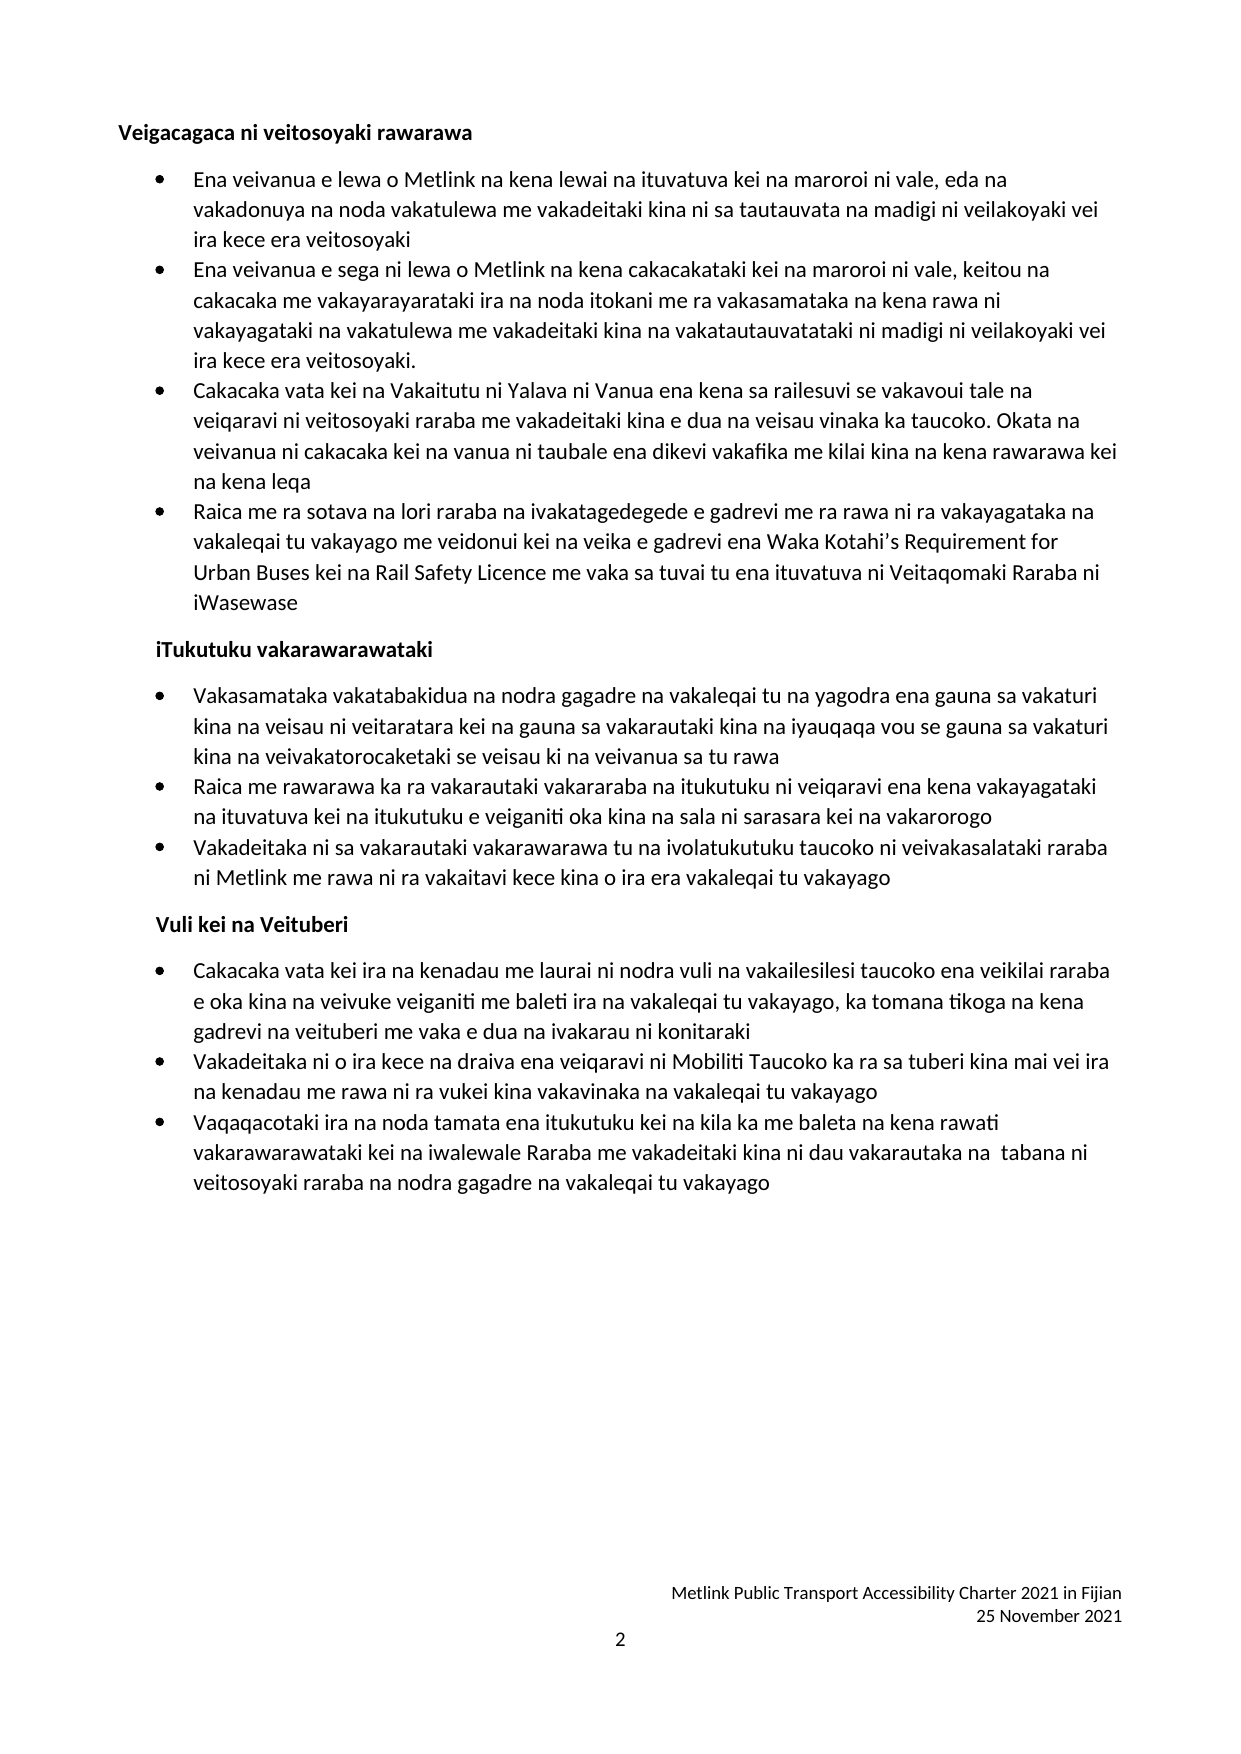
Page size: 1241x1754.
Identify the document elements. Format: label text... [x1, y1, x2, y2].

list Vakadeitaka ni sa vakarautaki vakarawarawa tu na ivolatukutuku taucoko ni veivakasalataki raraba ni Metlink me rawa ni ra vakaitavi kece kina o ira era vakaleqai tu vakayago [156, 833, 1122, 891]
list Raica me rawarawa ka ra vakarautaki vakararaba na itukutuku ni veiqaravi ena kena vakayagataki na ituvatuva kei na itukutuku e veiganiti oka kina na sala ni sarasara kei na vakarorogo [156, 772, 1122, 831]
text Vuli kei na Veituberi [156, 910, 1122, 938]
list Ena veivanua e lewa o Metlink na kena lewai na ituvatuva kei na maroroi ni vale, eda na vakadonuya na noda vakatulewa me vakadeitaki kina ni sa tautauvata na madigi ni veilakoyaki vei ira kece era veitosoyaki [156, 165, 1122, 253]
list Vakadeitaka ni o ira kece na draiva ena veiqaravi ni Mobiliti Taucoko ka ra sa tuberi kina mai vei ira na kenadau me rawa ni ra vukei kina vakavinaka na vakaleqai tu vakayago [156, 1047, 1122, 1106]
list Cakacaka vata kei ira na kenadau me laurai ni nodra vuli na vakailesilesi taucoko ena veikilai raraba e oka kina na veivuke veiganiti me baleti ira na vakaleqai tu vakayago, ka tomana tikoga na kena gadrevi na veituberi me vaka e dua na ivakarau ni konitaraki [156, 957, 1122, 1045]
list Ena veivanua e sega ni lewa o Metlink na kena cakacakataki kei na maroroi ni vale, keitou na cakacaka me vakayarayarataki ira na noda itokani me ra vakasamataka na kena rawa ni vakayagataki na vakatulewa me vakadeitaki kina na vakatautauvatataki ni madigi ni veilakoyaki vei ira kece era veitosoyaki. [156, 256, 1122, 374]
list Raica me ra sotava na lori raraba na ivakatagedegede e gadrevi me ra rawa ni ra vakayagataka na vakaleqai tu vakayago me veidonui kei na veika e gadrevi ena Waka Kotahi’s Requirement for Urban Buses kei na Rail Safety Licence me vaka sa tuvai tu ena ituvatuva ni Veitaqomaki Raraba ni iWasewase [156, 497, 1122, 616]
list Vakasamataka vakatabakidua na nodra gagadre na vakaleqai tu na yagodra ena gauna sa vakaturi kina na veisau ni veitaratara kei na gauna sa vakarautaki kina na iyauqaqa vou se gauna sa vakaturi kina na veivakatorocaketaki se veisau ki na veivanua sa tu rawa [156, 682, 1122, 770]
text Veigacagaca ni veitosoyaki rawarawa [118, 118, 1122, 146]
text iTukutuku vakarawarawataki [156, 635, 1122, 663]
list Cakacaka vata kei na Vakaitutu ni Yalava ni Vanua ena kena sa railesuvi se vakavoui tale na veiqaravi ni veitosoyaki raraba me vakadeitaki kina e dua na veisau vinaka ka taucoko. Okata na veivanua ni cakacaka kei na vanua ni taubale ena dikevi vakafika me kilai kina na kena rawarawa kei na kena leqa [156, 376, 1122, 495]
list Vaqaqacotaki ira na noda tamata ena itukutuku kei na kila ka me baleta na kena rawati vakarawarawataki kei na iwalewale Raraba me vakadeitaki kina ni dau vakarautaka na tabana ni veitosoyaki raraba na nodra gagadre na vakaleqai tu vakayago [156, 1108, 1122, 1196]
